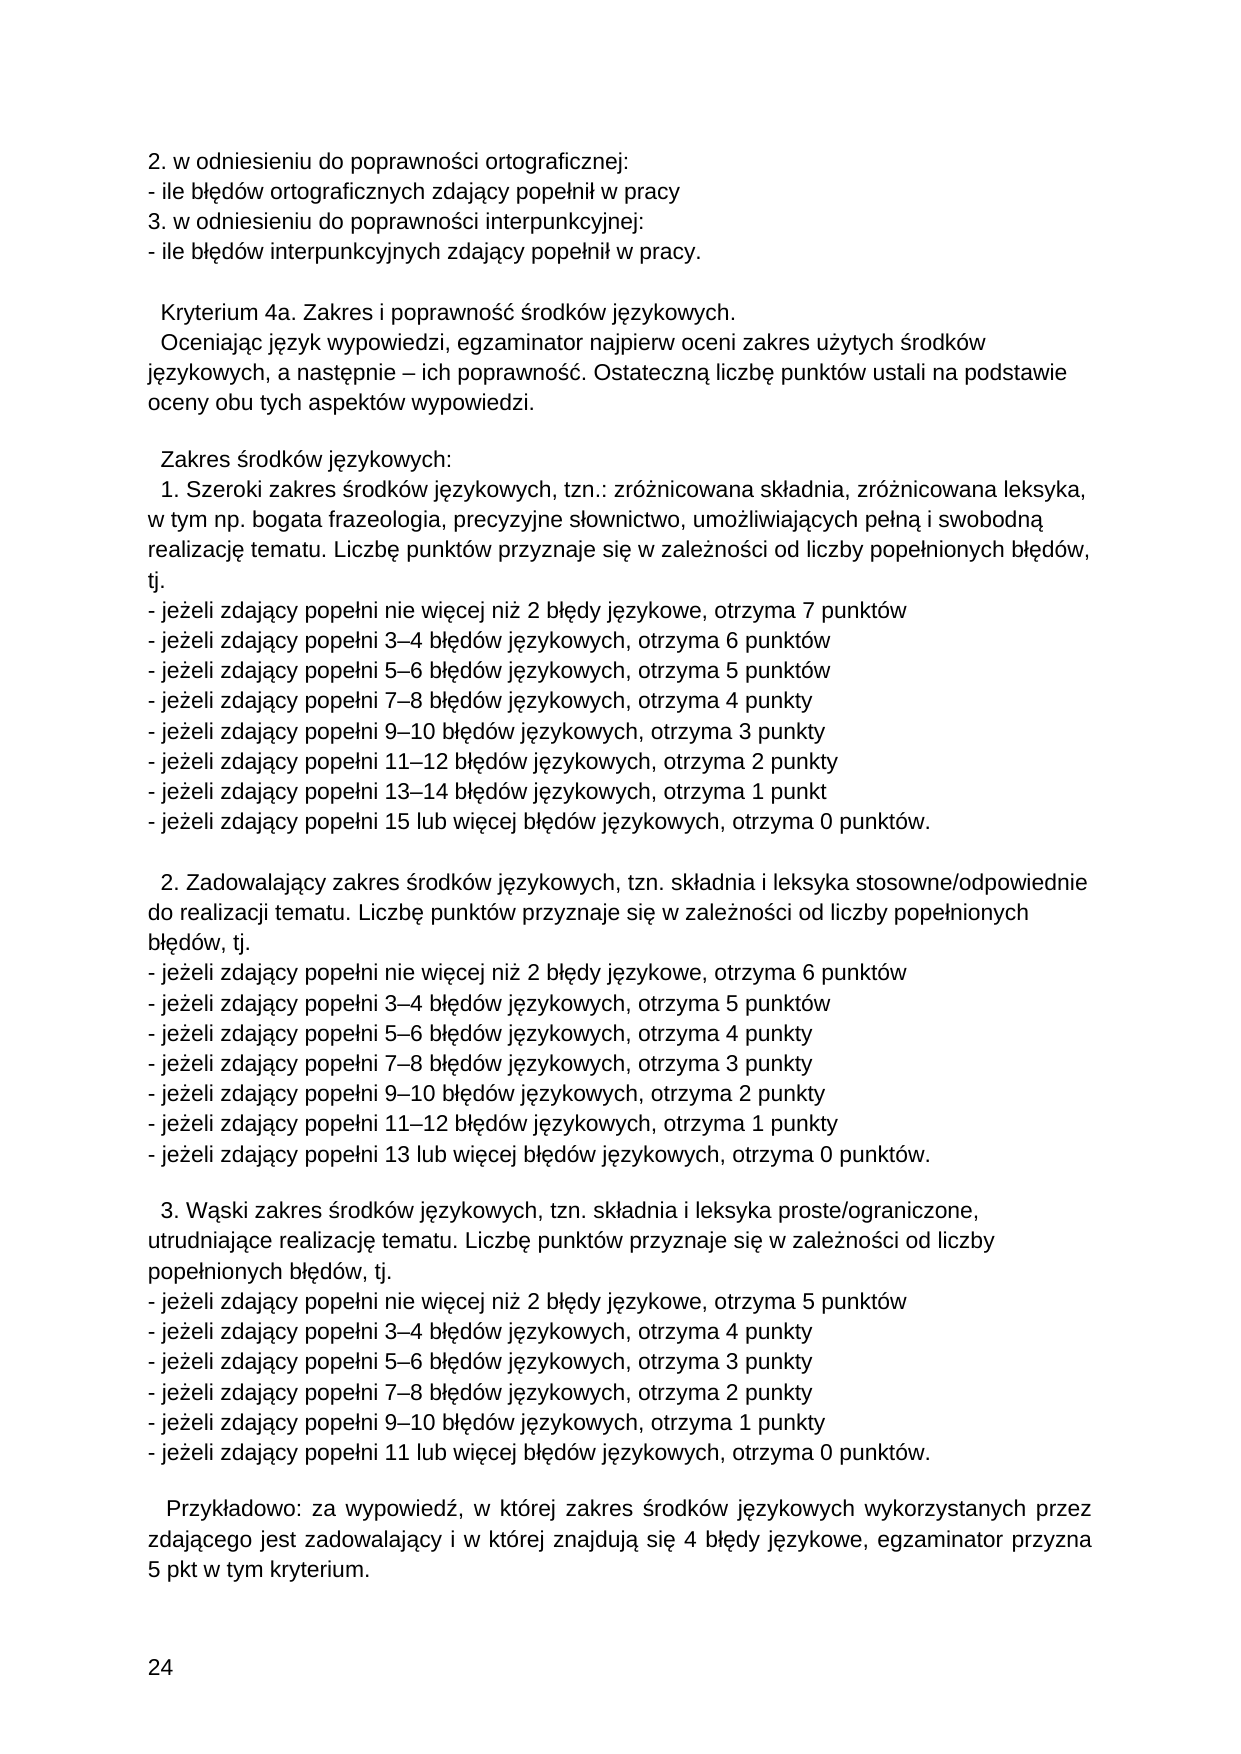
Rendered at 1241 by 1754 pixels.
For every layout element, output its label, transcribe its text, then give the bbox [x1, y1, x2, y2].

text - jeżeli zdający popełni 9–10 błędów językowych, otrzyma 1 punkty [148, 1409, 1093, 1435]
text - jeżeli zdający popełni 5–6 błędów językowych, otrzyma 4 punkty [148, 1020, 1093, 1046]
text - jeżeli zdający popełni 11–12 błędów językowych, otrzyma 1 punkty [148, 1110, 1093, 1137]
text - jeżeli zdający popełni nie więcej niż 2 błędy językowe, otrzyma 5 punktów [148, 1288, 1093, 1314]
text - jeżeli zdający popełni 9–10 błędów językowych, otrzyma 3 punkty [148, 718, 1093, 744]
text 3. w odniesieniu do poprawności interpunkcyjnej: [148, 208, 1093, 234]
text - jeżeli zdający popełni 15 lub więcej błędów językowych, otrzyma 0 punktów. [148, 808, 1093, 835]
text - jeżeli zdający popełni 11–12 błędów językowych, otrzyma 2 punkty [148, 748, 1093, 774]
text 3. Wąski zakres środków językowych, tzn. składnia i leksyka proste/ograniczone, utrudniające realizację tematu. Liczbę punktów przyznaje się w zależności od liczby popełnionych błędów, tj. [148, 1197, 1093, 1284]
text 2. w odniesieniu do poprawności ortograficznej: [148, 148, 1093, 174]
text - jeżeli zdający popełni 3–4 błędów językowych, otrzyma 4 punkty [148, 1318, 1093, 1344]
text - jeżeli zdający popełni 5–6 błędów językowych, otrzyma 3 punkty [148, 1348, 1093, 1374]
text - jeżeli zdający popełni 5–6 błędów językowych, otrzyma 5 punktów [148, 657, 1093, 684]
text - jeżeli zdający popełni 13–14 błędów językowych, otrzyma 1 punkt [148, 778, 1093, 804]
text Kryterium 4a. Zakres i poprawność środków językowych. [148, 299, 1093, 325]
text - jeżeli zdający popełni 11 lub więcej błędów językowych, otrzyma 0 punktów. [148, 1439, 1093, 1465]
text - jeżeli zdający popełni 7–8 błędów językowych, otrzyma 2 punkty [148, 1378, 1093, 1405]
text - ile błędów interpunkcyjnych zdający popełnił w pracy. [148, 238, 1093, 264]
text 1. Szeroki zakres środków językowych, tzn.: zróżnicowana składnia, zróżnicowana leksyka, w tym np. bogata frazeologia, precyzyjne słownictwo, umożliwiających pełną i swobodną realizację tematu. Liczbę punktów przyznaje się w zależności od liczby popełnionych błędów, tj. [148, 476, 1093, 593]
text - jeżeli zdający popełni 7–8 błędów językowych, otrzyma 3 punkty [148, 1050, 1093, 1076]
text 2. Zadowalający zakres środków językowych, tzn. składnia i leksyka stosowne/odpowiednie do realizacji tematu. Liczbę punktów przyznaje się w zależności od liczby popełnionych błędów, tj. [148, 869, 1093, 956]
text - jeżeli zdający popełni 7–8 błędów językowych, otrzyma 4 punkty [148, 687, 1093, 714]
text Zakres środków językowych: [148, 446, 1093, 472]
text - jeżeli zdający popełni 13 lub więcej błędów językowych, otrzyma 0 punktów. [148, 1141, 1093, 1167]
text - ile błędów ortograficznych zdający popełnił w pracy [148, 178, 1093, 204]
text - jeżeli zdający popełni 9–10 błędów językowych, otrzyma 2 punkty [148, 1080, 1093, 1107]
text Oceniając język wypowiedzi, egzaminator najpierw oceni zakres użytych środków językowych, a następnie – ich poprawność. Ostateczną liczbę punktów ustali na podstawie oceny obu tych aspektów wypowiedzi. [148, 329, 1093, 416]
text Przykładowo: za wypowiedź, w której zakres środków językowych wykorzystanych przez zdającego jest zadowalający i w której znajdują się 4 błędy językowe, egzaminator przyzna 5 pkt w tym kryterium. [148, 1495, 1093, 1582]
text - jeżeli zdający popełni 3–4 błędów językowych, otrzyma 6 punktów [148, 627, 1093, 653]
text - jeżeli zdający popełni nie więcej niż 2 błędy językowe, otrzyma 6 punktów [148, 959, 1093, 986]
text - jeżeli zdający popełni 3–4 błędów językowych, otrzyma 5 punktów [148, 989, 1093, 1016]
text - jeżeli zdający popełni nie więcej niż 2 błędy językowe, otrzyma 7 punktów [148, 597, 1093, 623]
